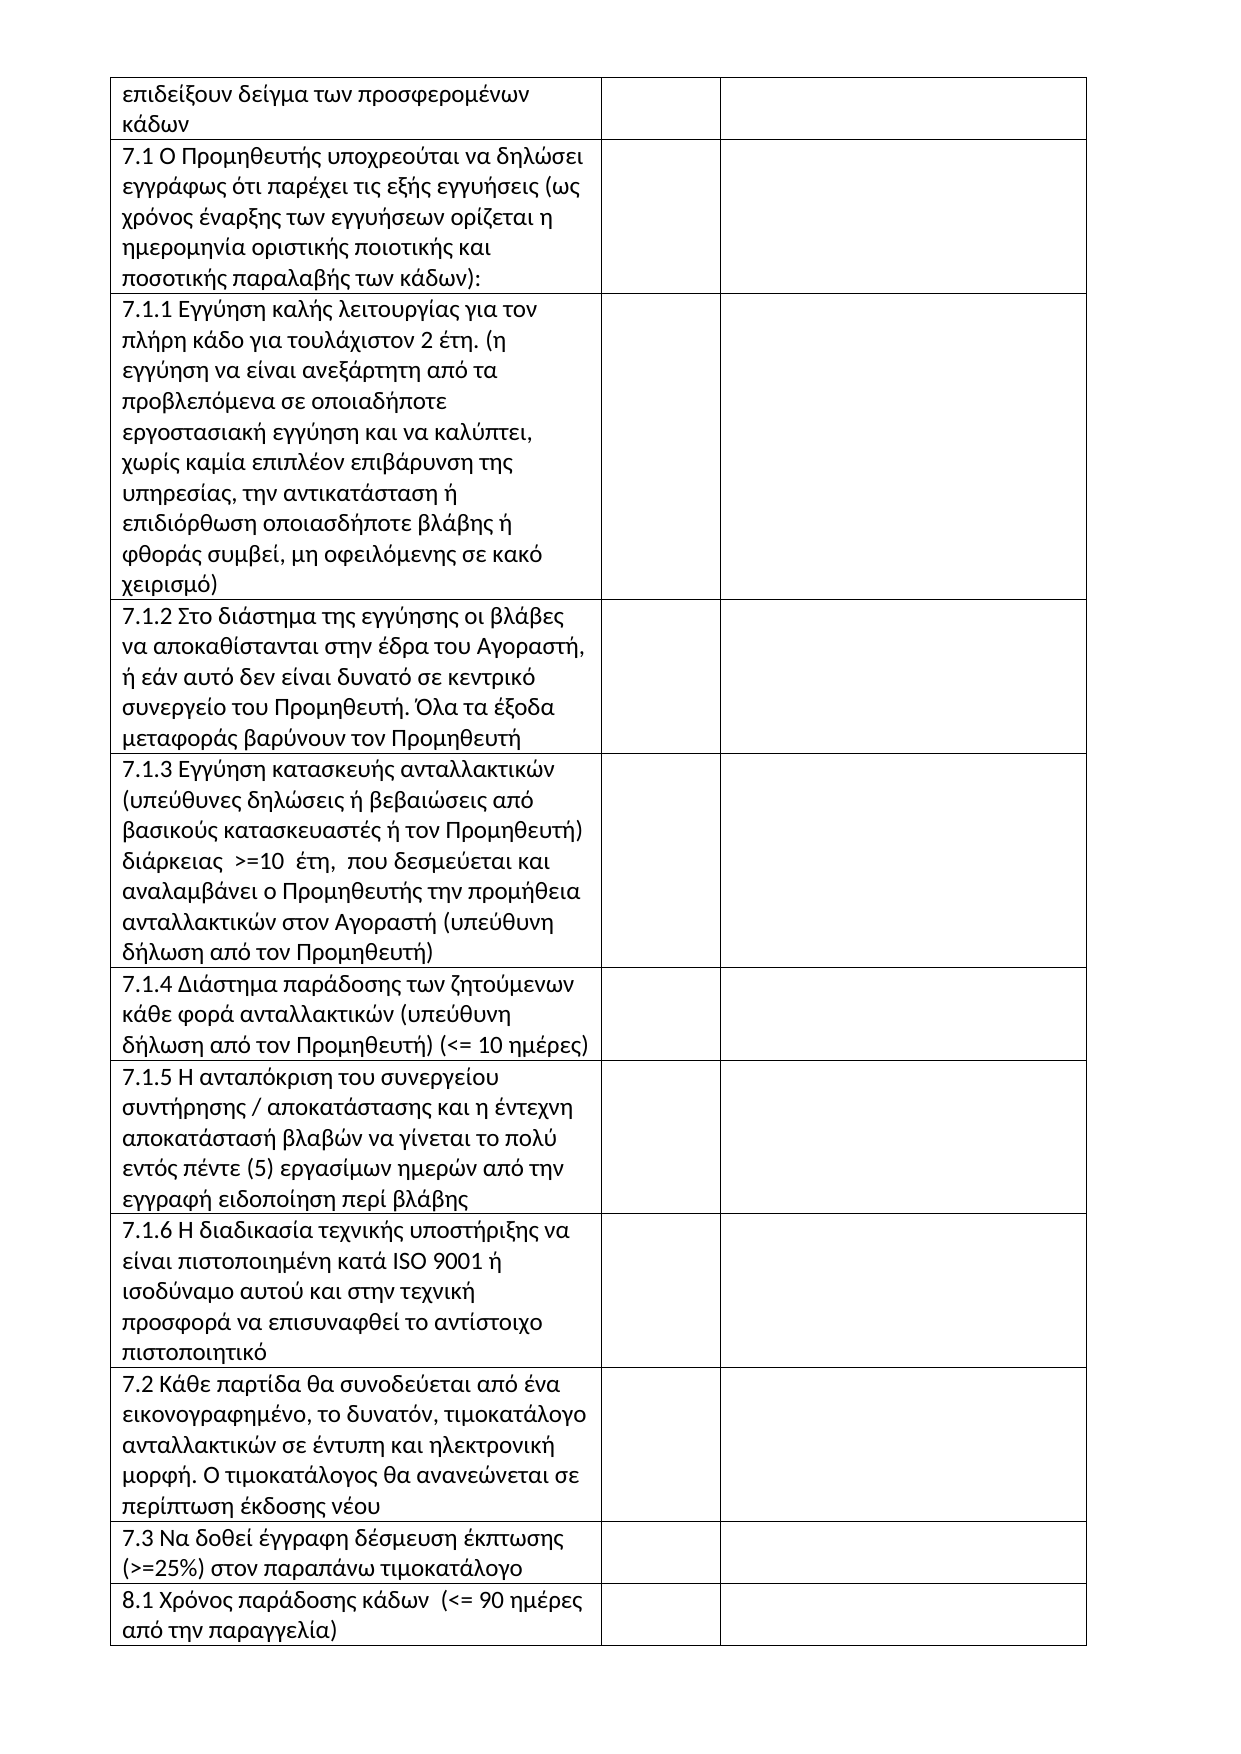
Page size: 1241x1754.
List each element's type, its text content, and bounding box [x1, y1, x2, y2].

table_cell [721, 78, 1086, 139]
table_cell 7.1 Ο Προμηθευτής υποχρεούται να δηλώσει εγγράφως ότι παρέχει τις εξής εγγυήσεις (ως χρόνος έναρξης των εγγυήσεων ορίζεται η ημερομηνία οριστικής ποιοτικής και ποσοτικής παραλαβής των κάδων): [111, 140, 601, 292]
table_cell [721, 600, 1086, 752]
table_cell [721, 1061, 1086, 1213]
table_cell [602, 1061, 720, 1213]
table_cell [721, 968, 1086, 1060]
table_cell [111, 78, 601, 139]
table_cell 7.1.1 Εγγύηση καλής λειτουργίας για τον πλήρη κάδο για τουλάχιστον 2 έτη. (η εγγύηση να είναι ανεξάρτητη από τα προβλεπόμενα σε οποιαδήποτε εργοστασιακή εγγύηση και να καλύπτει, χωρίς καμία επιπλέον επιβάρυνση της υπηρεσίας, την αντικατάσταση ή επιδιόρθωση οποιασδήποτε βλάβης ή φθοράς συμβεί, μη οφειλόμενης σε κακό χειρισμό) [111, 294, 601, 599]
table_cell [602, 140, 720, 292]
table_cell 7.3 Να δοθεί έγγραφη δέσμευση έκπτωσης (>=25%) στον παραπάνω τιμοκατάλογο [111, 1522, 601, 1583]
table_cell [602, 1214, 720, 1367]
table_cell 7.1.4 Διάστημα παράδοσης των ζητούμενων κάθε φορά ανταλλακτικών (υπεύθυνη δήλωση από τον Προμηθευτή) (<= 10 ημέρες) [111, 968, 601, 1060]
table_cell 7.1.3 Εγγύηση κατασκευής ανταλλακτικών (υπεύθυνες δηλώσεις ή βεβαιώσεις από βασικούς κατασκευαστές ή τον Προμηθευτή) διάρκειας >=10 έτη, που δεσμεύεται και αναλαμβάνει ο Προμηθευτής την προμήθεια ανταλλακτικών στον Αγοραστή (υπεύθυνη δήλωση από τον Προμηθευτή) [111, 754, 601, 967]
table_cell [602, 968, 720, 1060]
table_cell [602, 1368, 720, 1521]
table_cell [602, 294, 720, 599]
table_cell [602, 78, 720, 139]
table_cell [602, 600, 720, 752]
table_cell [721, 294, 1086, 599]
table_cell [721, 140, 1086, 292]
table_cell [721, 1522, 1086, 1583]
table_cell 8.1 Χρόνος παράδοσης κάδων (<= 90 ημέρες από την παραγγελία) [111, 1584, 601, 1645]
table_cell [602, 1584, 720, 1645]
table_cell [721, 1368, 1086, 1521]
table_cell [602, 754, 720, 967]
table_cell 7.1.5 Η ανταπόκριση του συνεργείου συντήρησης / αποκατάστασης και η έντεχνη αποκατάστασή βλαβών να γίνεται το πολύ εντός πέντε (5) εργασίμων ημερών από την εγγραφή ειδοποίηση περί βλάβης [111, 1061, 601, 1213]
table_cell 7.1.2 Στο διάστημα της εγγύησης οι βλάβες να αποκαθίστανται στην έδρα του Αγοραστή, ή εάν αυτό δεν είναι δυνατό σε κεντρικό συνεργείο του Προμηθευτή. Όλα τα έξοδα μεταφοράς βαρύνουν τον Προμηθευτή [111, 600, 601, 752]
table_cell [721, 754, 1086, 967]
table_cell [721, 1584, 1086, 1645]
table_cell [721, 1214, 1086, 1367]
table_cell [602, 1522, 720, 1583]
table_cell 7.1.6 Η διαδικασία τεχνικής υποστήριξης να είναι πιστοποιημένη κατά ISO 9001 ή ισοδύναμο αυτού και στην τεχνική προσφορά να επισυναφθεί το αντίστοιχο πιστοποιητικό [111, 1214, 601, 1367]
table_cell 7.2 Κάθε παρτίδα θα συνοδεύεται από ένα εικονογραφημένο, το δυνατόν, τιμοκατάλογο ανταλλακτικών σε έντυπη και ηλεκτρονική μορφή. Ο τιμοκατάλογος θα ανανεώνεται σε περίπτωση έκδοσης νέου [111, 1368, 601, 1521]
